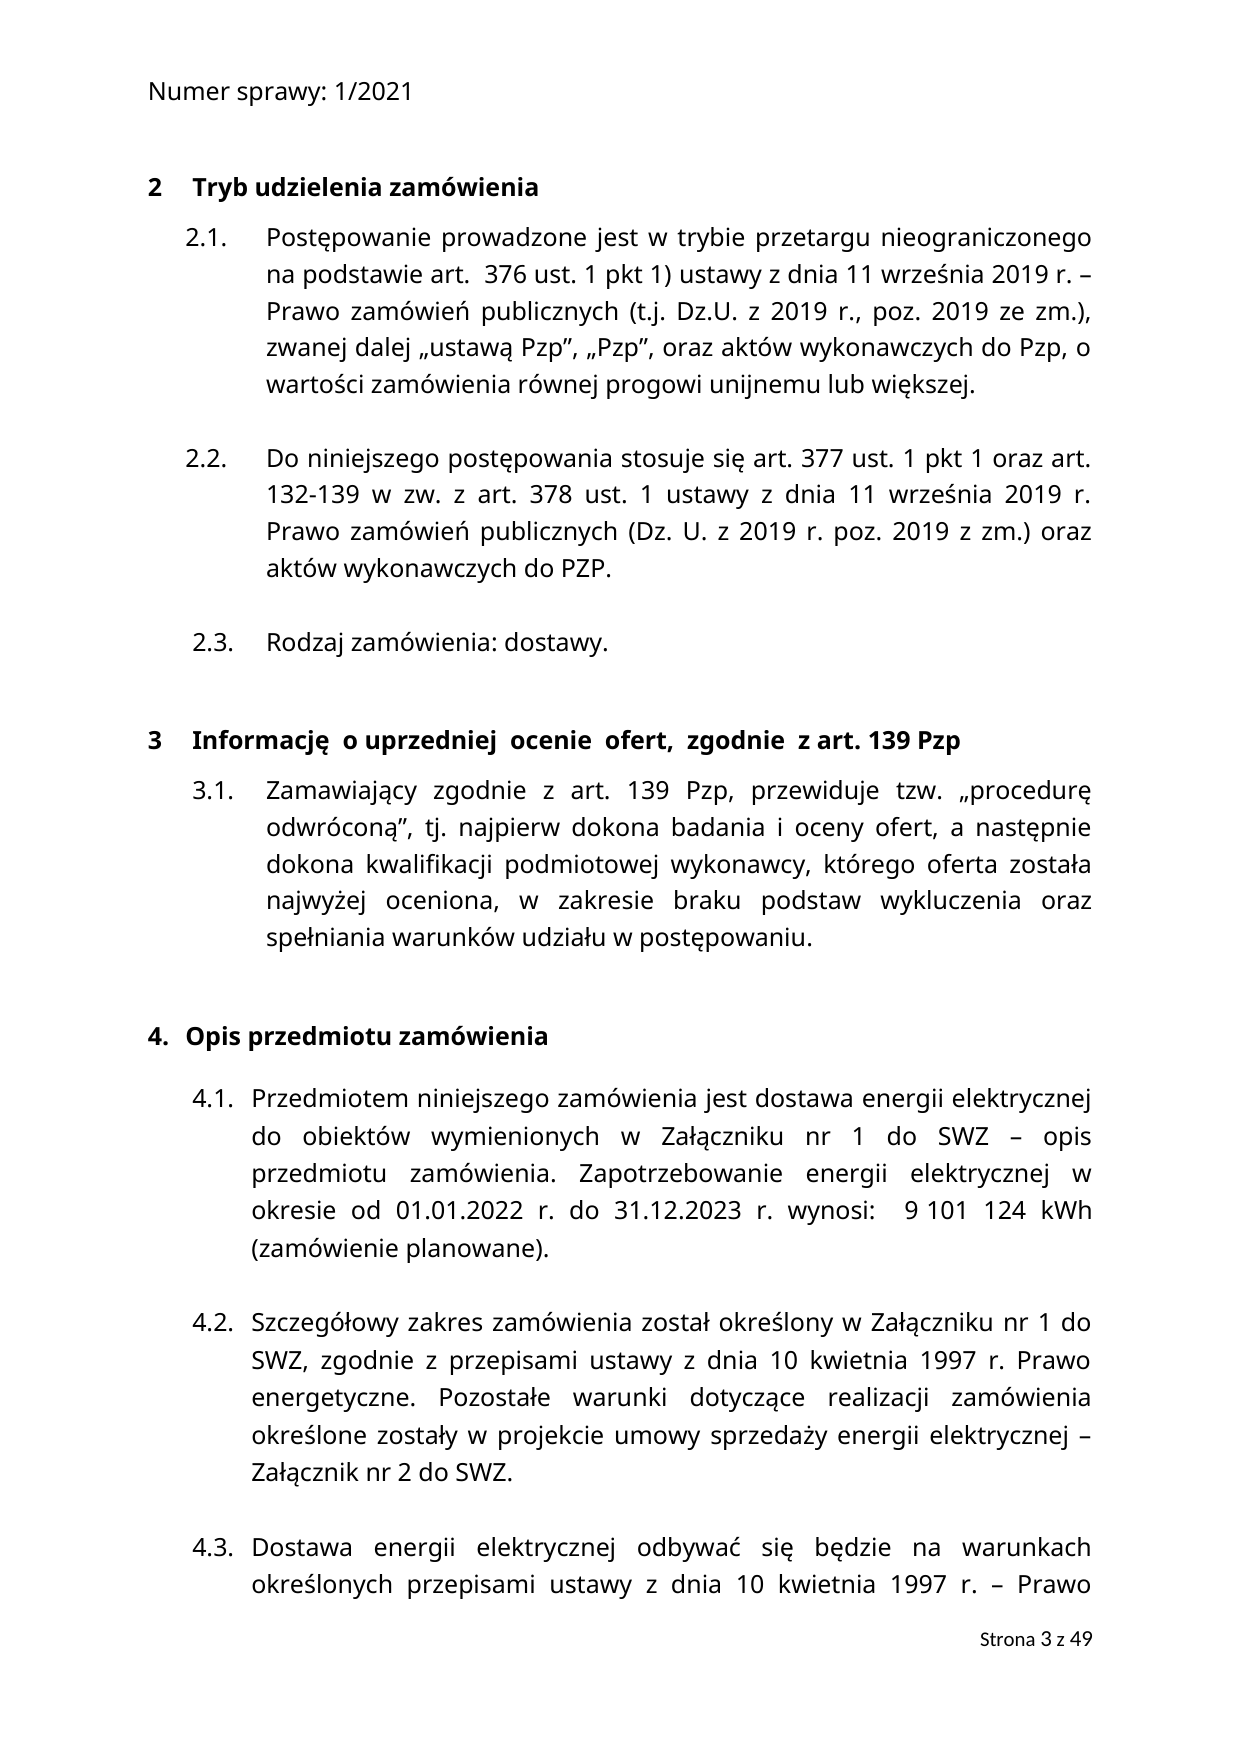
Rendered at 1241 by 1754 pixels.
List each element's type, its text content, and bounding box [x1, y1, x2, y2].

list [192, 1529, 1093, 1601]
list Zamawiający zgodnie z art. 139 Pzp, przewiduje tzw. „procedurę odwróconą”, tj. najpierw dokona badania i oceny ofert, a następnie dokona kwalifikacji podmiotowej wykonawcy, którego oferta została najwyżej oceniona, w zakresie braku podstaw wykluczenia oraz spełniania warunków udziału w postępowaniu. [192, 773, 1093, 954]
list Przedmiotem niniejszego zamówienia jest dostawa energii elektrycznej do obiektów wymienionych w Załączniku nr 1 do SWZ – opis przedmiotu zamówienia. Zapotrzebowanie energii elektrycznej w okresie od 01.01.2022 r. do 31.12.2023 r. wynosi: 9 101 124 kWh (zamówienie planowane). [192, 1081, 1093, 1264]
list Rodzaj zamówienia: dostawy. [192, 624, 1093, 658]
subtitle Opis przedmiotu zamówienia [148, 1018, 1093, 1052]
subtitle Informację o uprzedniej ocenie ofert, zgodnie z art. 139 Pzp [148, 723, 1093, 757]
list Postępowanie prowadzone jest w trybie przetargu nieograniczonego na podstawie art. 376 ust. 1 pkt 1) ustawy z dnia 11 września 2019 r. – Prawo zamówień publicznych (t.j. Dz.U. z 2019 r., poz. 2019 ze zm.), zwanej dalej „ustawą Pzp”, „Pzp”, oraz aktów wykonawczych do Pzp, o wartości zamówienia równej progowi unijnemu lub większej. [185, 220, 1093, 401]
subtitle Tryb udzielenia zamówienia [148, 170, 1093, 204]
list Do niniejszego postępowania stosuje się art. 377 ust. 1 pkt 1 oraz art. 132-139 w zw. z art. 378 ust. 1 ustawy z dnia 11 września 2019 r. Prawo zamówień publicznych (Dz. U. z 2019 r. poz. 2019 z zm.) oraz aktów wykonawczych do PZP. [185, 440, 1093, 585]
list Szczegółowy zakres zamówienia został określony w Załączniku nr 1 do SWZ, zgodnie z przepisami ustawy z dnia 10 kwietnia 1997 r. Prawo energetyczne. Pozostałe warunki dotyczące realizacji zamówienia określone zostały w projekcie umowy sprzedaży energii elektrycznej – Załącznik nr 2 do SWZ. [192, 1305, 1093, 1489]
